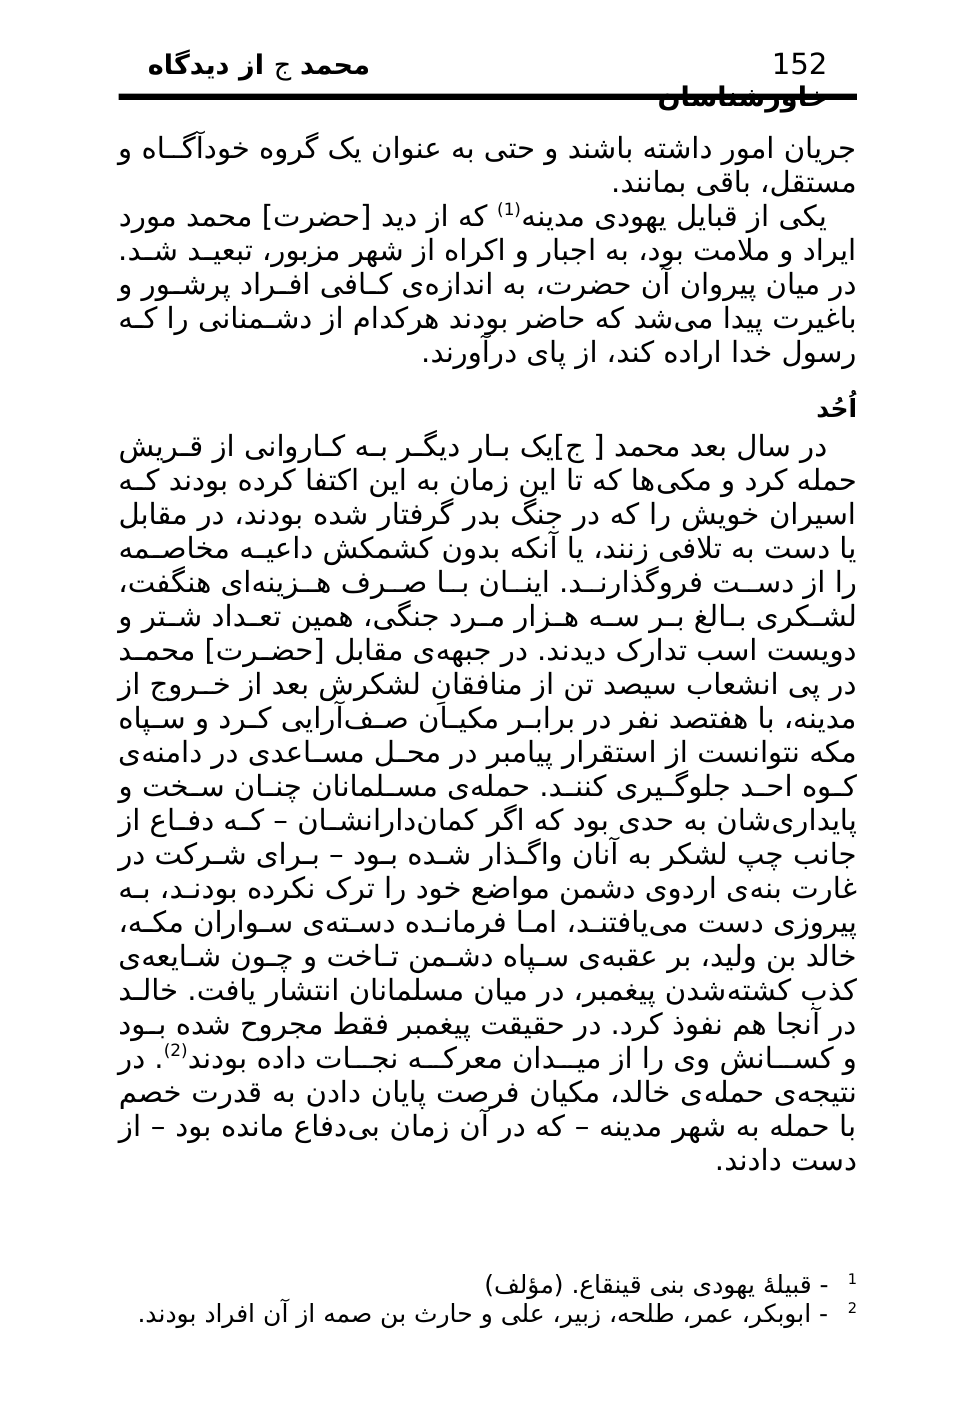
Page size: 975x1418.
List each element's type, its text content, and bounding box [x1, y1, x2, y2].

text اُحُد [118, 394, 857, 423]
text در سال بعد محمد [ ج]یک بار دیگر به کاروانی از قریش حمله کرد و مکی‌ها که تا این زمان به این اکتفا کرده بودند که اسیران خویش را که در جنگ بدر گرفتار شده بودند، در مقابل یا دست به تلافی زنند، یا آنکه بدون کشمکش داعیه مخاصمه را از دست فروگذارند. اینان با صرف هزینه‌ای هنگفت، لشکری بالغ بر سه هزار مرد جنگی، همین تعداد شتر و دویست اسب تدارک دیدند. در جبهه‌ی مقابل [حضرت] محمد در پی انشعاب سیصد تن از منافقانِ لشکرش بعد از خروج از مدینه، با هفتصد نفر در برابر مکیان صف‌آرایی کرد و سپاه مکه نتوانست از استقرار پیامبر در محل مساعدی در دامنه‌ی کوه احد جلوگیری کنند. حمله‌ی مسلمانان چنان سخت و پایداری‌شان به حدی بود که اگر کمان‌دارانشان – که دفاع از جانب چپ لشکر به آنان واگذار شده بود – برای شرکت در غارت بنه‌ی اردوی دشمن مواضع خود را ترک نکرده بودند، به پیروزی دست می‌یافتند، اما فرمانده دسته‌ی سواران مکه، خالد بن ولید، بر عقبه‌ی سپاه دشمن تاخت و چون شایعه‌ی کذب کشته‌شدن پیغمبر، در میان مسلمانان انتشار یافت. خالد در آنجا هم نفوذ کرد. در حقیقت پیغمبر فقط مجروح شده بود و کسانش وی را از میدان معرکه نجات داده بودند(). در نتیجه‌ی حمله‌ی خالد، مکیان فرصت پایان دادن به قدرت خصم با حمله به شهر مدینه – که در آن زمان بی‌دفاع مانده بود – از دست دادند. [118, 430, 857, 1177]
text یکی از قبایل یهودی مدینه() که از دید [حضرت] محمد مورد ایراد و ملامت بود، به اجبار و اکراه از شهر مزبور، تبعید شد. در میان پیروان آن حضرت، به اندازه‌ی کافی افراد پرشور و باغیرت پیدا می‌شد که حاضر بودند هرکدام از دشمنانی را که رسول خدا اراده کند، از پای درآورند. [118, 199, 857, 369]
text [118, 132, 857, 199]
